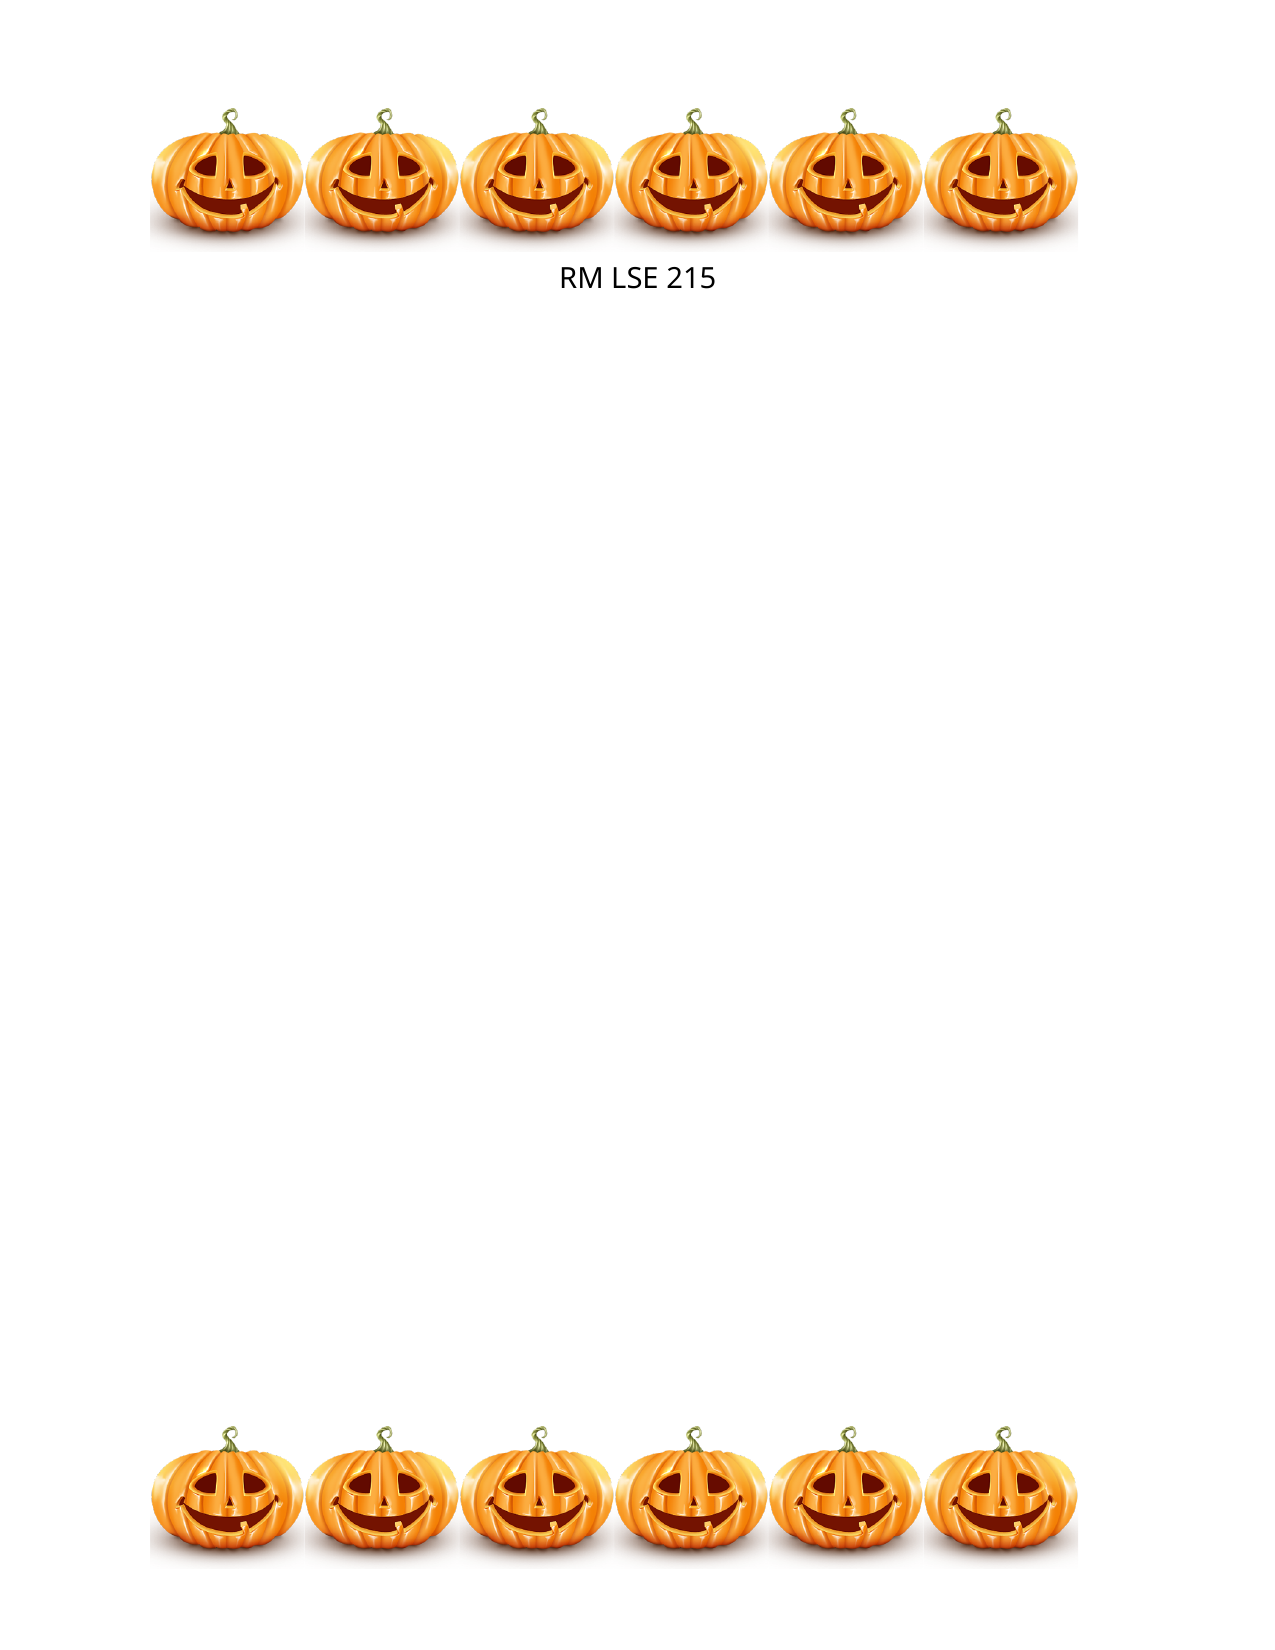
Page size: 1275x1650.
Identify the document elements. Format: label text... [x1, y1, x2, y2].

text RM LSE 215 [150, 258, 1125, 297]
picture [150, 1420, 1079, 1575]
picture [150, 103, 1079, 258]
